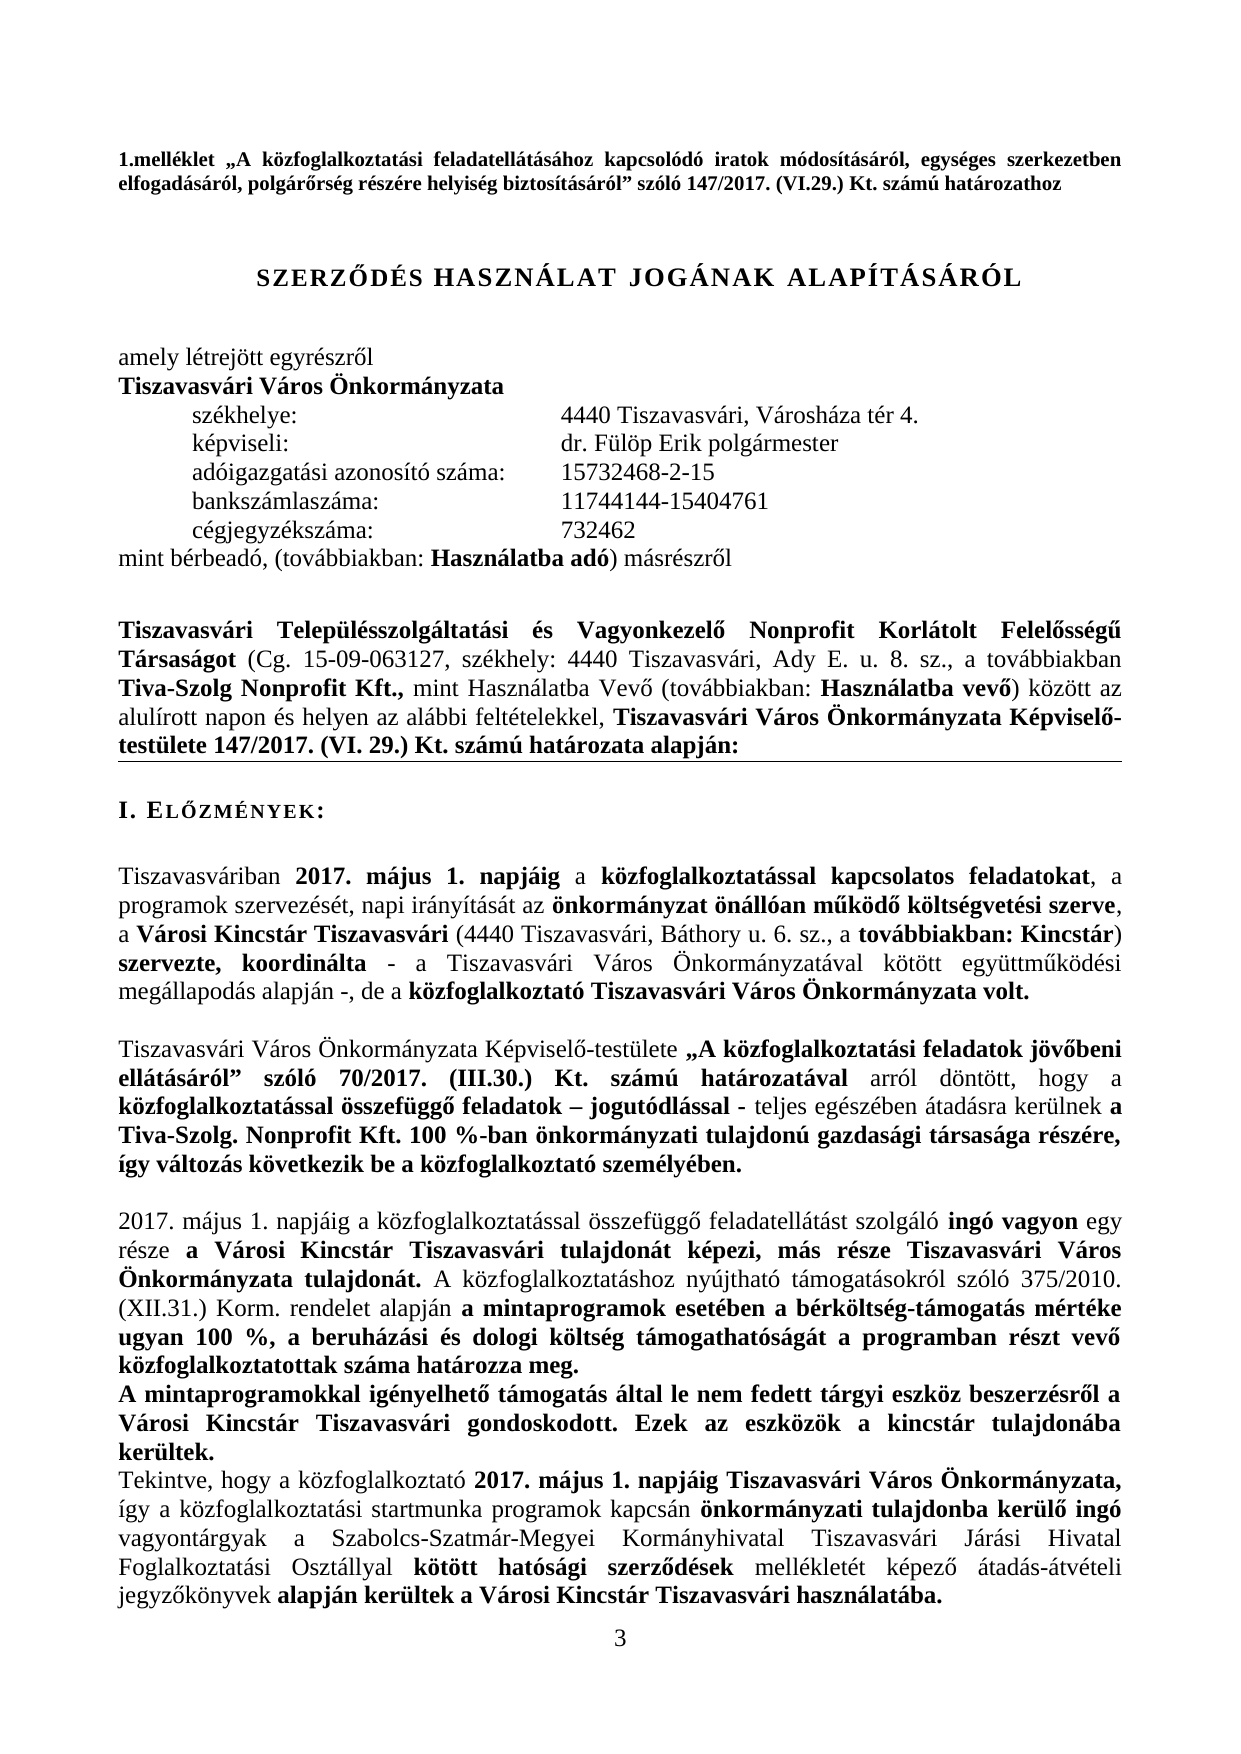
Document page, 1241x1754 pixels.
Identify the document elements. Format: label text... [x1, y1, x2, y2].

text amely létrejött egyrészről [118, 342, 1122, 371]
text Tiszavasváriban 2017. május 1. napjáig a közfoglalkoztatással kapcsolatos feladatokat, a programok szervezését, napi irányítását az önkormányzat önállóan működő költségvetési szerve, a Városi Kincstár Tiszavasvári (4440 Tiszavasvári, Báthory u. 6. sz., a továbbiakban: Kincstár) szervezte, koordinálta - a Tiszavasvári Város Önkormányzatával kötött együttműködési megállapodás alapján -, de a közfoglalkoztató Tiszavasvári Város Önkormányzata volt. [118, 861, 1122, 1005]
text Tiszavasvári Város Önkormányzata [118, 371, 1122, 400]
text Tiszavasvári Településszolgáltatási és Vagyonkezelő Nonprofit Korlátolt Felelősségű Társaságot (Cg. 15-09-063127, székhely: 4440 Tiszavasvári, Ady E. u. 8. sz., a továbbiakban Tiva-Szolg Nonprofit Kft., mint Használatba Vevő (továbbiakban: Használatba vevő) között az alulírott napon és helyen az alábbi feltételekkel, Tiszavasvári Város Önkormányzata Képviselő-testülete 147/2017. (VI. 29.) Kt. számú határozata alapján: [118, 615, 1122, 761]
text adóigazgatási azonosító száma: 15732468-2-15 [192, 457, 1122, 486]
text cégjegyzékszáma: 732462 [192, 515, 1122, 543]
text képviseli: dr. Fülöp Erik polgármester [192, 428, 1122, 457]
list 2017. május 1. napjáig a közfoglalkoztatással összefüggő feladatellátást szolgáló ingó vagyon egy része a Városi Kincstár Tiszavasvári tulajdonát képezi, más része Tiszavasvári Város Önkormányzata tulajdonát. A közfoglalkoztatáshoz nyújtható támogatásokról szóló 375/2010. (XII.31.) Korm. rendelet alapján a mintaprogramok esetében a bérköltség-támogatás mértéke ugyan 100 %, a beruházási és dologi költség támogathatóságát a programban részt vevő közfoglalkoztatottak száma határozza meg. [118, 1206, 1122, 1379]
list A mintaprogramokkal igényelhető támogatás által le nem fedett tárgyi eszköz beszerzésről a Városi Kincstár Tiszavasvári gondoskodott. Ezek az eszközök a kincstár tulajdonába kerültek. [118, 1379, 1122, 1465]
text székhelye: 4440 Tiszavasvári, Városháza tér 4. [192, 400, 1122, 428]
text SZERZŐDÉS használat jogának alapításáról [156, 255, 1122, 293]
text bankszámlaszáma: 11744144-15404761 [192, 486, 1122, 515]
text 1.melléklet „A közfoglalkoztatási feladatellátásához kapcsolódó iratok módosításáról, egységes szerkezetben elfogadásáról, polgárőrség részére helyiség biztosításáról” szóló 147/2017. (VI.29.) Kt. számú határozathoz [118, 147, 1122, 195]
list Tekintve, hogy a közfoglalkoztató 2017. május 1. napjáig Tiszavasvári Város Önkormányzata, így a közfoglalkoztatási startmunka programok kapcsán önkormányzati tulajdonba kerülő ingó vagyontárgyak a Szabolcs-Szatmár-Megyei Kormányhivatal Tiszavasvári Járási Hivatal Foglalkoztatási Osztállyal kötött hatósági szerződések mellékletét képező átadás-átvételi jegyzőkönyvek alapján kerültek a Városi Kincstár Tiszavasvári használatába. [118, 1465, 1122, 1609]
text Tiszavasvári Város Önkormányzata Képviselő-testülete „A közfoglalkoztatási feladatok jövőbeni ellátásáról” szóló 70/2017. (III.30.) Kt. számú határozatával arról döntött, hogy a közfoglalkoztatással összefüggő feladatok – jogutódlással - teljes egészében átadásra kerülnek a Tiva-Szolg. Nonprofit Kft. 100 %-ban önkormányzati tulajdonú gazdasági társasága részére, így változás következik be a közfoglalkoztató személyében. [118, 1034, 1122, 1178]
text I. Előzmények: [118, 795, 1122, 824]
text mint bérbeadó, (továbbiakban: Használatba adó) másrészről [118, 543, 1122, 572]
